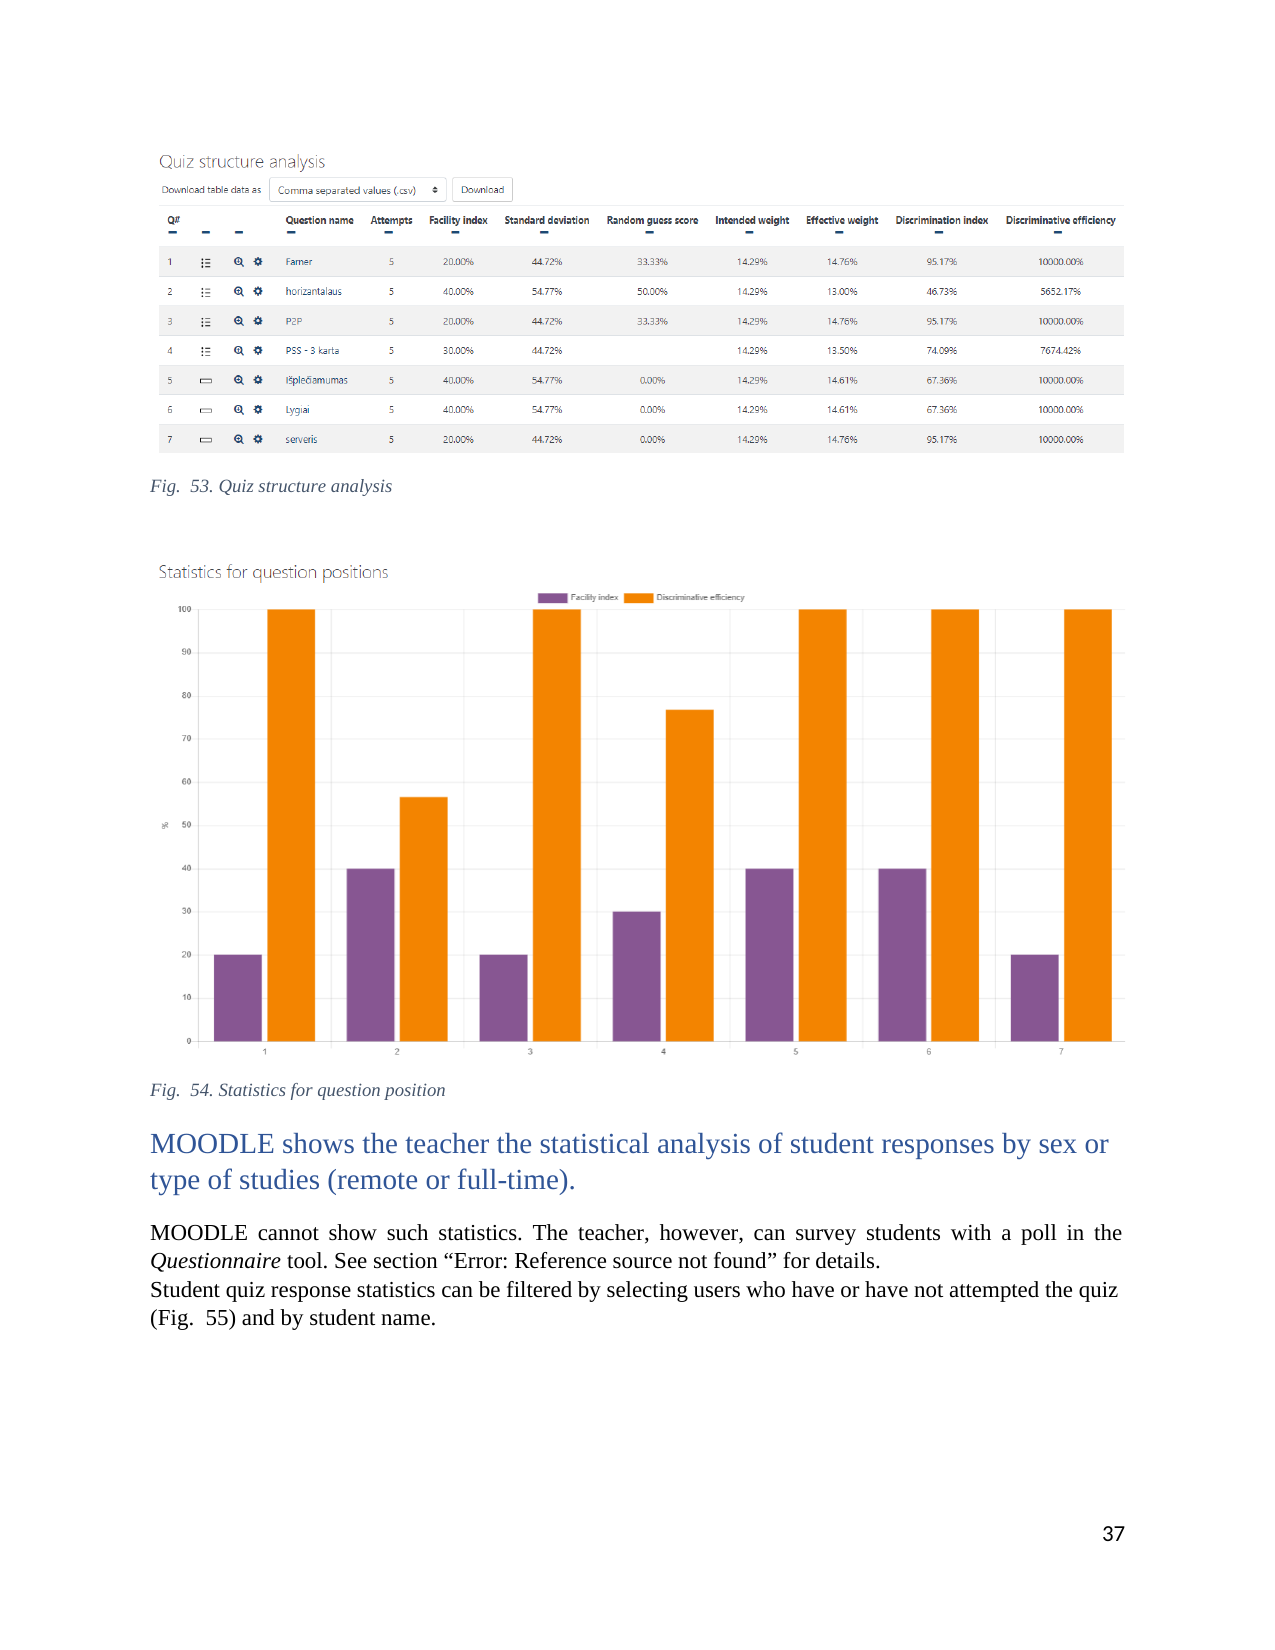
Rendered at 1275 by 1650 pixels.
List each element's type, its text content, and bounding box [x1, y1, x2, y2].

subtitle MOODLE shows the teacher the statistical analysis of student responses by sex or type of studies (remote or full-time). [150, 1126, 1125, 1196]
picture [150, 150, 1125, 456]
text Fig. 54. Statistics for question position [150, 1079, 1125, 1101]
text Student quiz response statistics can be filtered by selecting users who have or have not attempted the quiz (Fig. 55) and by student name. [150, 1276, 1125, 1331]
picture [150, 562, 1125, 1061]
text Fig. 53. Quiz structure analysis [150, 474, 1125, 496]
